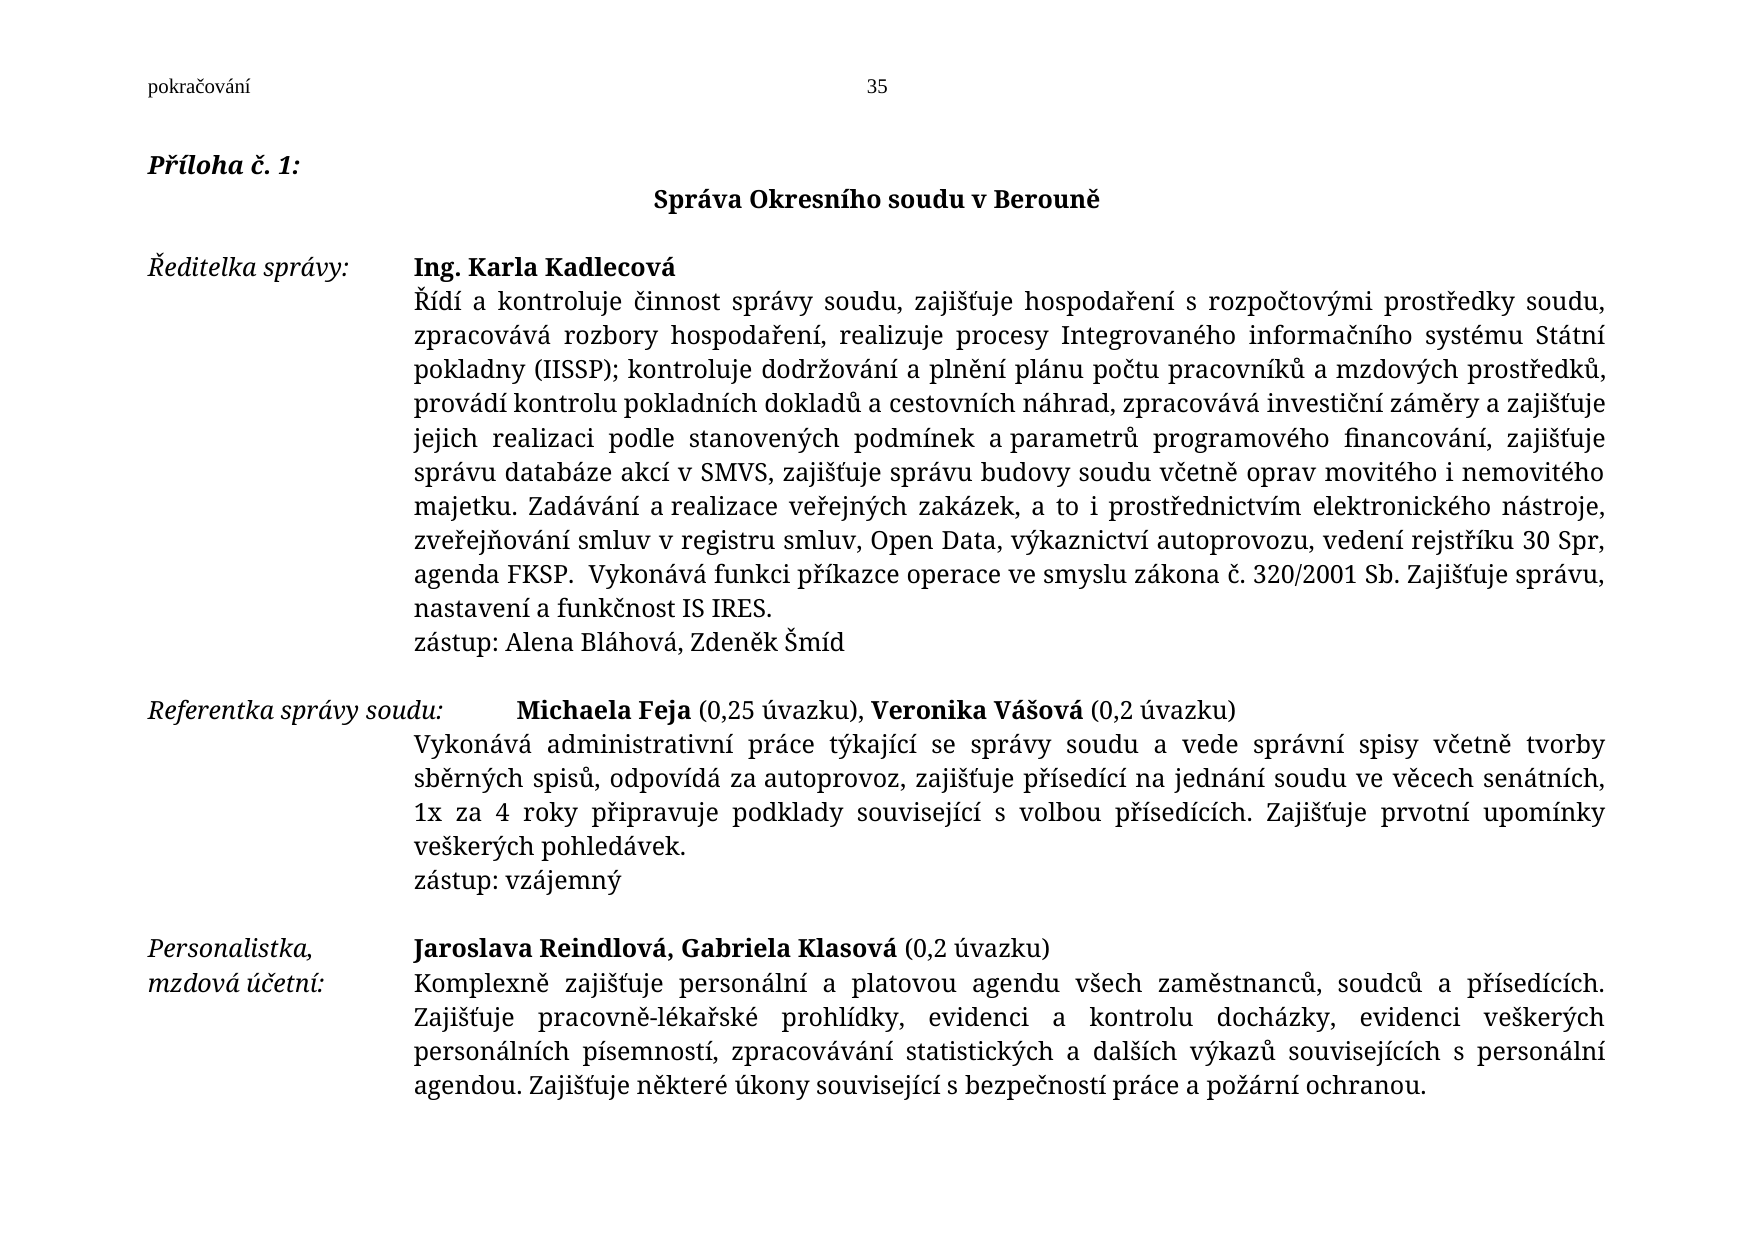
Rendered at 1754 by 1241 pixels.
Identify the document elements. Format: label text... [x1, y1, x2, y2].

text mzdová účetní: Komplexně zajišťuje personální a platovou agendu všech zaměstnanců, soudců a přísedících. Zajišťuje pracovně-lékařské prohlídky, evidenci a kontrolu docházky, evidenci veškerých personálních písemností, zpracovávání statistických a dalších výkazů souvisejících s personální agendou. Zajišťuje některé úkony související s bezpečností práce a požární ochranou. [148, 965, 1606, 1101]
text Vykonává administrativní práce týkající se správy soudu a vede správní spisy včetně tvorby sběrných spisů, odpovídá za autoprovoz, zajišťuje přísedící na jednání soudu ve věcech senátních, 1x za 4 roky připravuje podklady související s volbou přísedících. Zajišťuje prvotní upomínky veškerých pohledávek. [413, 727, 1606, 863]
text Ředitelka správy: Ing. Karla Kadlecová [148, 250, 1606, 284]
subtitle zástup: Alena Bláhová, Zdeněk Šmíd [413, 624, 1606, 659]
text zástup: vzájemný [413, 863, 1606, 897]
text Personalistka, Jaroslava Reindlová, Gabriela Klasová (0,2 úvazku) [148, 931, 1606, 965]
text Řídí a kontroluje činnost správy soudu, zajišťuje hospodaření s rozpočtovými prostředky soudu, zpracovává rozbory hospodaření, realizuje procesy Integrovaného informačního systému Státní pokladny (IISSP); kontroluje dodržování a plnění plánu počtu pracovníků a mzdových prostředků, provádí kontrolu pokladních dokladů a cestovních náhrad, zpracovává investiční záměry a zajišťuje jejich realizaci podle stanovených podmínek a parametrů programového financování, zajišťuje správu databáze akcí v SMVS, zajišťuje správu budovy soudu včetně oprav movitého i nemovitého majetku. Zadávání a realizace veřejných zakázek, a to i prostřednictvím elektronického nástroje, zveřejňování smluv v registru smluv, Open Data, výkaznictví autoprovozu, vedení rejstříku 30 Spr, agenda FKSP. Vykonává funkci příkazce operace ve smyslu zákona č. 320/2001 Sb. Zajišťuje správu, nastavení a funkčnost IS IRES. [413, 284, 1606, 624]
text Příloha č. 1: [148, 148, 1606, 182]
subtitle Správa Okresního soudu v Berouně [148, 182, 1606, 216]
text Referentka správy soudu: Michaela Feja (0,25 úvazku), Veronika Vášová (0,2 úvazku) [148, 693, 1606, 727]
